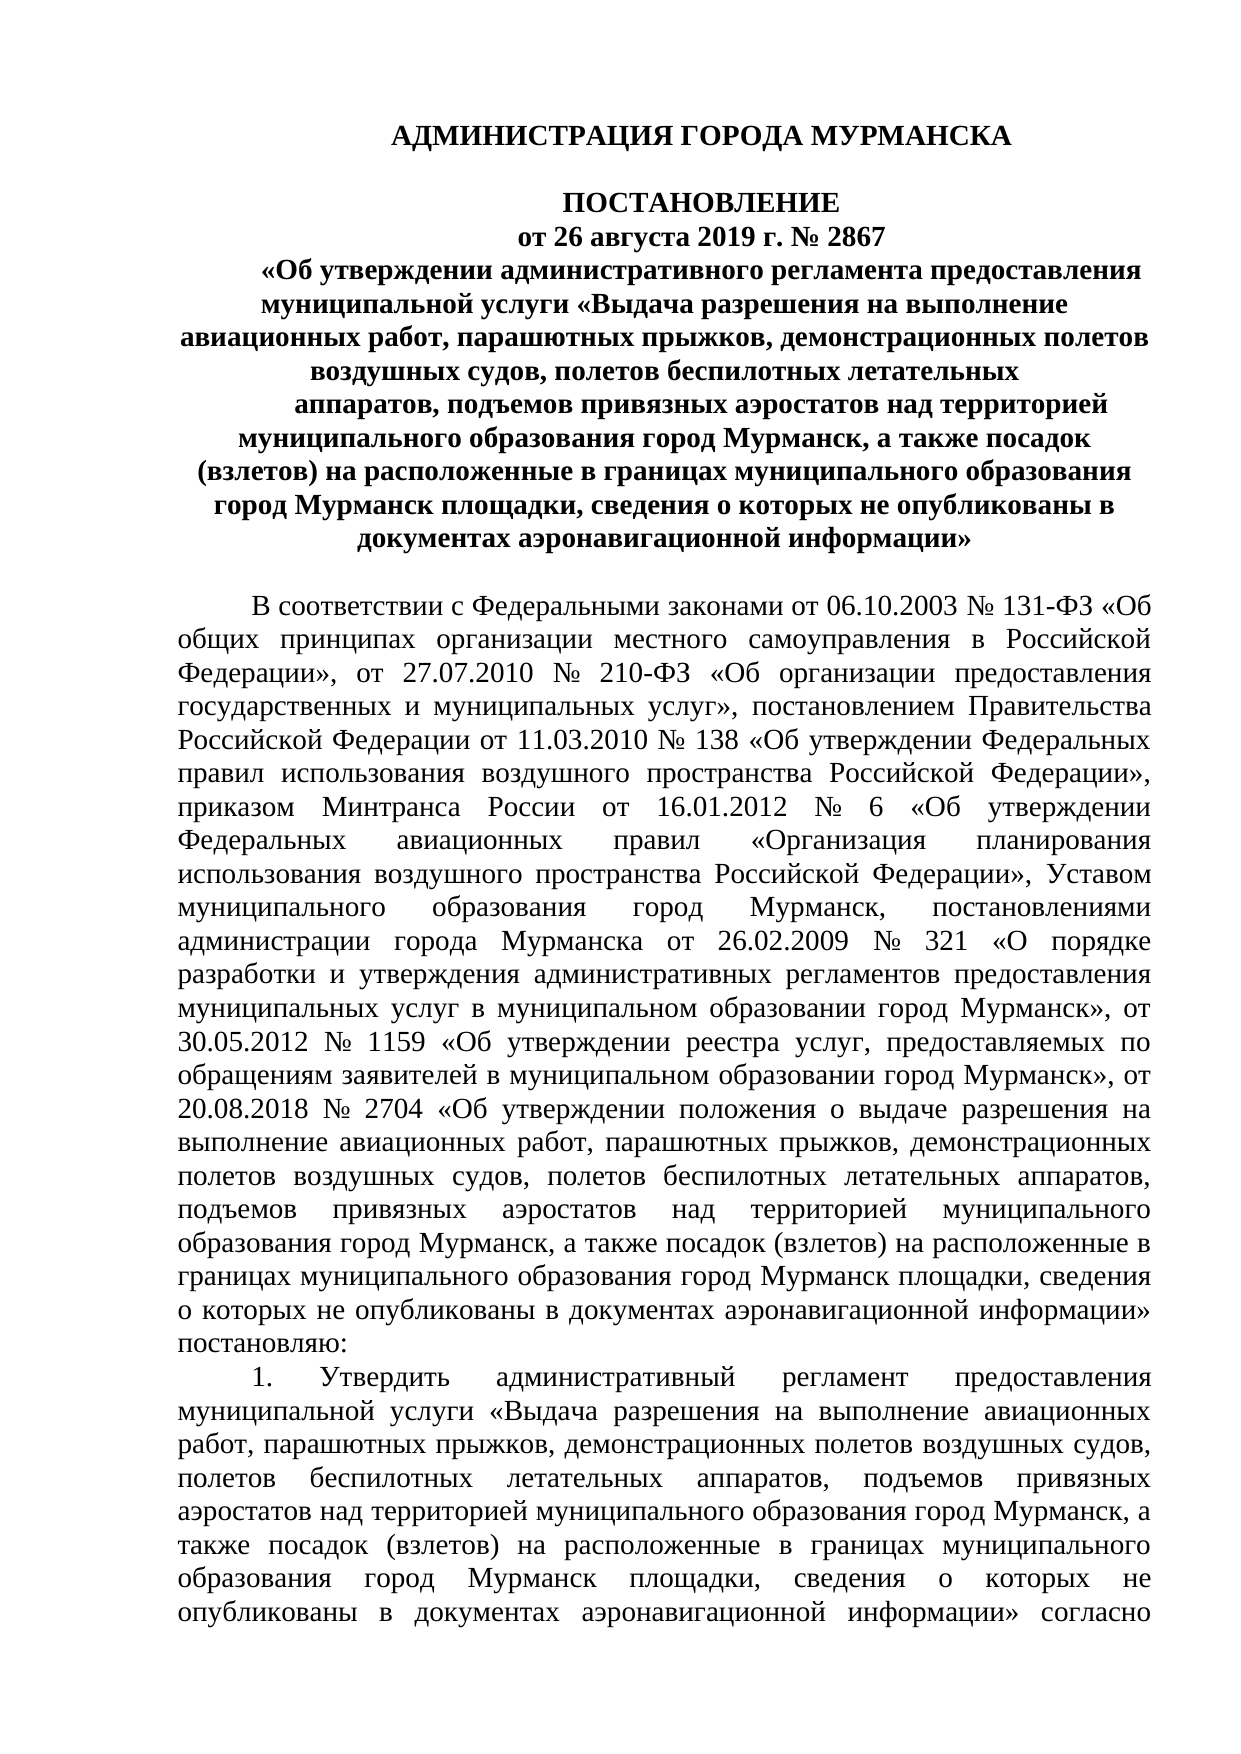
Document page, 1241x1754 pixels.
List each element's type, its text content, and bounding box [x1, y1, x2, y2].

title ПОСТАНОВЛЕНИЕ [177, 185, 1152, 219]
title АДМИНИСТРАЦИЯ ГОРОДА МУРМАНСКА [177, 118, 1152, 152]
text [177, 1359, 1152, 1627]
title от 26 августа 2019 г. № 2867 [177, 219, 1152, 252]
text В соответствии с Федеральными законами от 06.10.2003 № 131-ФЗ «Об общих принципах организации местного самоуправления в Российской Федерации», от 27.07.2010 № 210-ФЗ «Об организации предоставления государственных и муниципальных услуг», постановлением Правительства Российской Федерации от 11.03.2010 № 138 «Об утверждении Федеральных правил использования воздушного пространства Российской Федерации», приказом Минтранса России от 16.01.2012 № 6 «Об утверждении Федеральных авиационных правил «Организация планирования использования воздушного пространства Российской Федерации», Уставом муниципального образования город Мурманск, постановлениями администрации города Мурманска от 26.02.2009 № 321 «О порядке разработки и утверждения административных регламентов предоставления муниципальных услуг в муниципальном образовании город Мурманск», от 30.05.2012 № 1159 «Об утверждении реестра услуг, предоставляемых по обращениям заявителей в муниципальном образовании город Мурманск», от 20.08.2018 № 2704 «Об утверждении положения о выдаче разрешения на выполнение авиационных работ, парашютных прыжков, демонстрационных полетов воздушных судов, полетов беспилотных летательных аппаратов, подъемов привязных аэростатов над территорией муниципального образования город Мурманск, а также посадок (взлетов) на расположенные в границах муниципального образования город Мурманск площадки, сведения о которых не опубликованы в документах аэронавигационной информации» постановляю: [177, 588, 1152, 1359]
title аппаратов, подъемов привязных аэростатов над территорией муниципального образования город Мурманск, а также посадок (взлетов) на расположенные в границах муниципального образования город Мурманск площадки, сведения о которых не опубликованы в документах аэронавигационной информации» [177, 386, 1152, 554]
title «Об утверждении административного регламента предоставления муниципальной услуги «Выдача разрешения на выполнение авиационных работ, парашютных прыжков, демонстрационных полетов воздушных судов, полетов беспилотных летательных [177, 252, 1152, 386]
